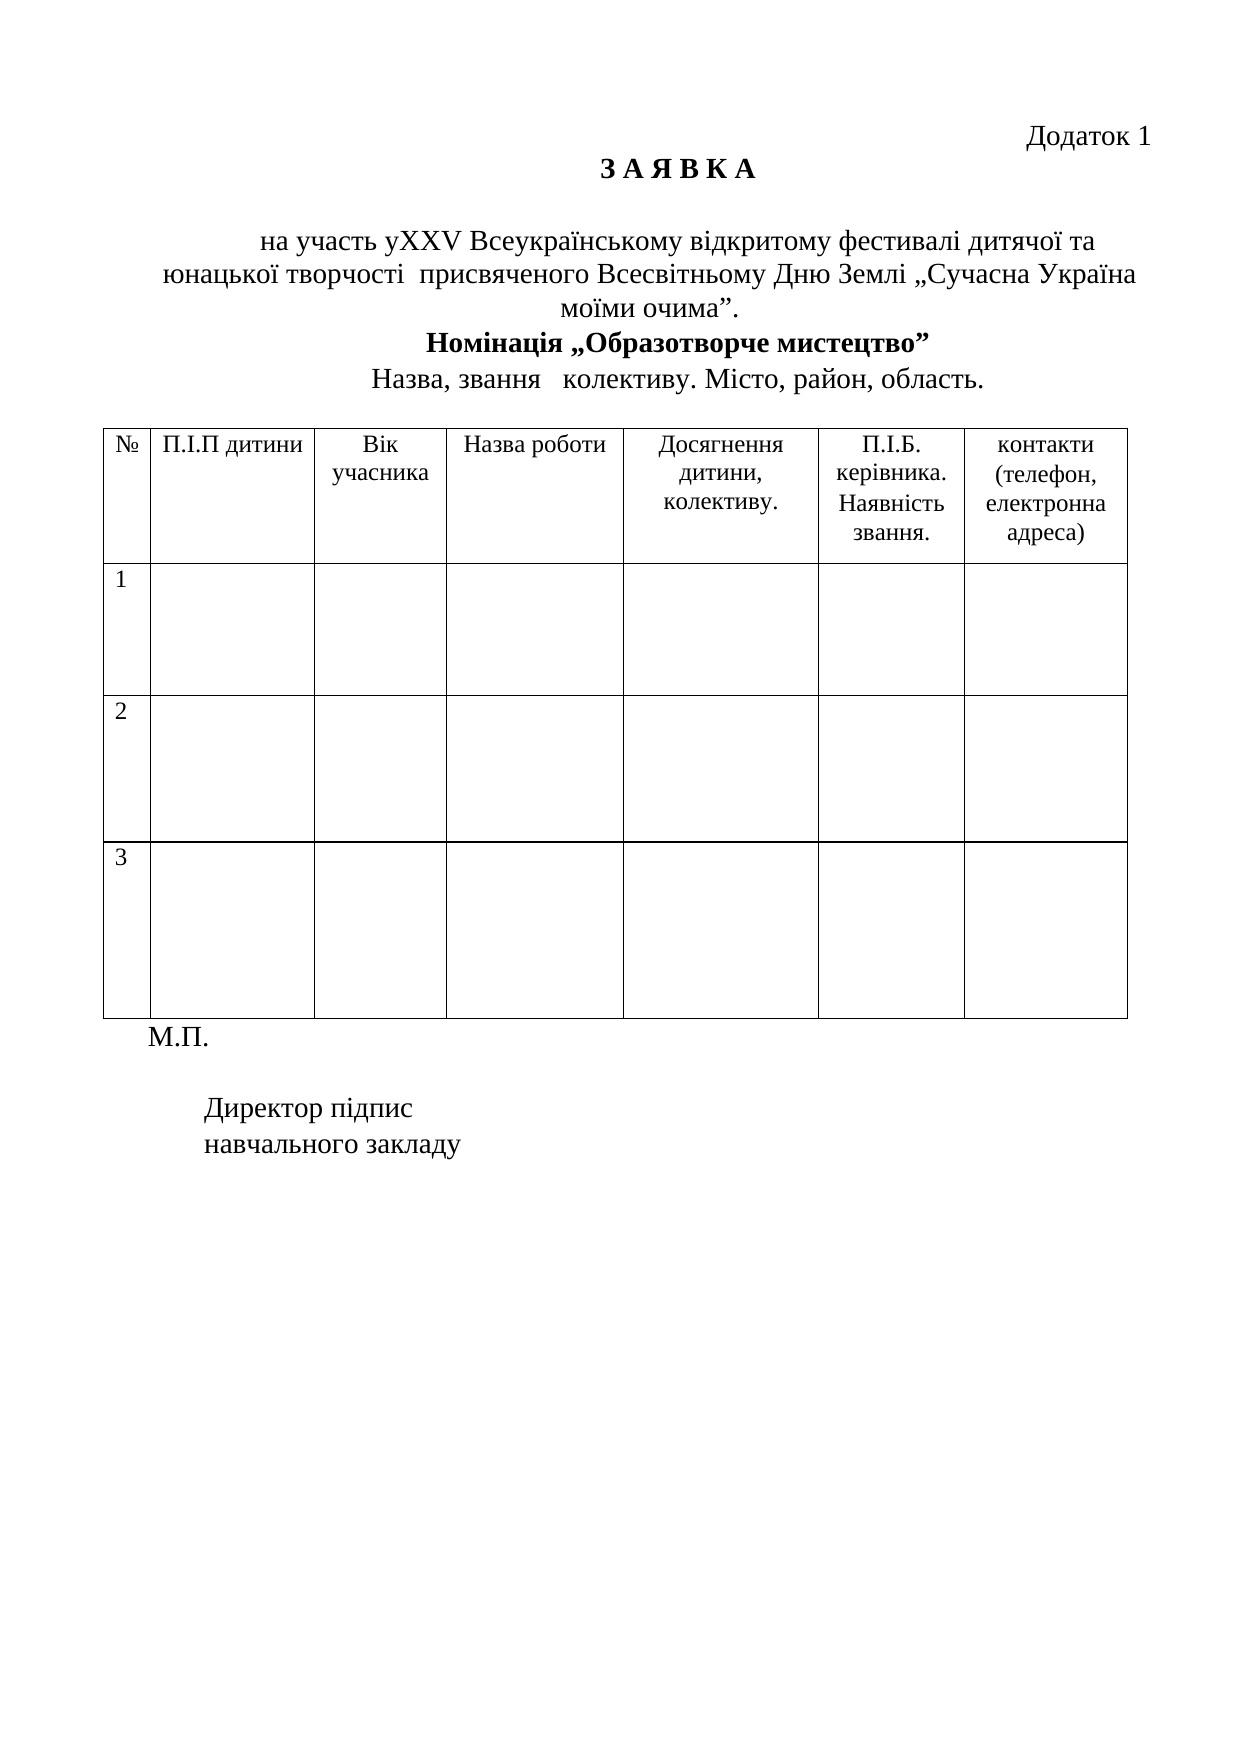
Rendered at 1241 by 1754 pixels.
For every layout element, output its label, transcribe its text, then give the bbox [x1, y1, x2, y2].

table_cell [151, 564, 314, 695]
table_cell [624, 564, 818, 695]
table_cell [624, 696, 818, 841]
table_cell [447, 843, 623, 1018]
table_cell [447, 564, 623, 695]
table_header Вік учасника [315, 429, 446, 563]
table_cell [315, 564, 446, 695]
table_header П.І.П дитини [151, 429, 314, 563]
table_cell [819, 843, 964, 1018]
table_header № [104, 429, 150, 563]
table_header Досягнення дитини, колективу. [624, 429, 818, 563]
table_cell [965, 843, 1127, 1018]
table_header Назва роботи [447, 429, 623, 563]
table_cell [624, 843, 818, 1018]
table_cell [315, 696, 446, 841]
table_cell [965, 564, 1127, 695]
text Додаток 1 [297, 118, 1152, 152]
text на участь уXXV Всеукраїнському відкритому фестивалі дитячої та юнацької творчості присвяченого Всесвітньому Дню Землі „Сучасна Україна моїми очима”. [148, 223, 1152, 323]
table_cell 1 [104, 564, 150, 695]
table_cell [447, 696, 623, 841]
table_cell [819, 564, 964, 695]
table_cell 2 [104, 696, 150, 841]
table_cell [819, 696, 964, 841]
table_header П.І.Б. керівника. Наявність звання. [819, 429, 964, 563]
text навчального закладу [148, 1126, 1152, 1159]
table_header контакти (телефон, електронна адреса) [965, 429, 1127, 563]
text Назва, звання колективу. Місто, район, область. [148, 361, 1152, 395]
text М.П. [148, 1019, 1152, 1052]
table_cell [151, 843, 314, 1018]
text Директор підпис [148, 1090, 1152, 1124]
text Номінація „Образотворче мистецтво” [148, 326, 1152, 359]
table_cell 3 [104, 843, 150, 1018]
table_cell [965, 696, 1127, 841]
text З А Я В К А [148, 152, 1152, 185]
table_cell [151, 696, 314, 841]
table_cell [315, 843, 446, 1018]
